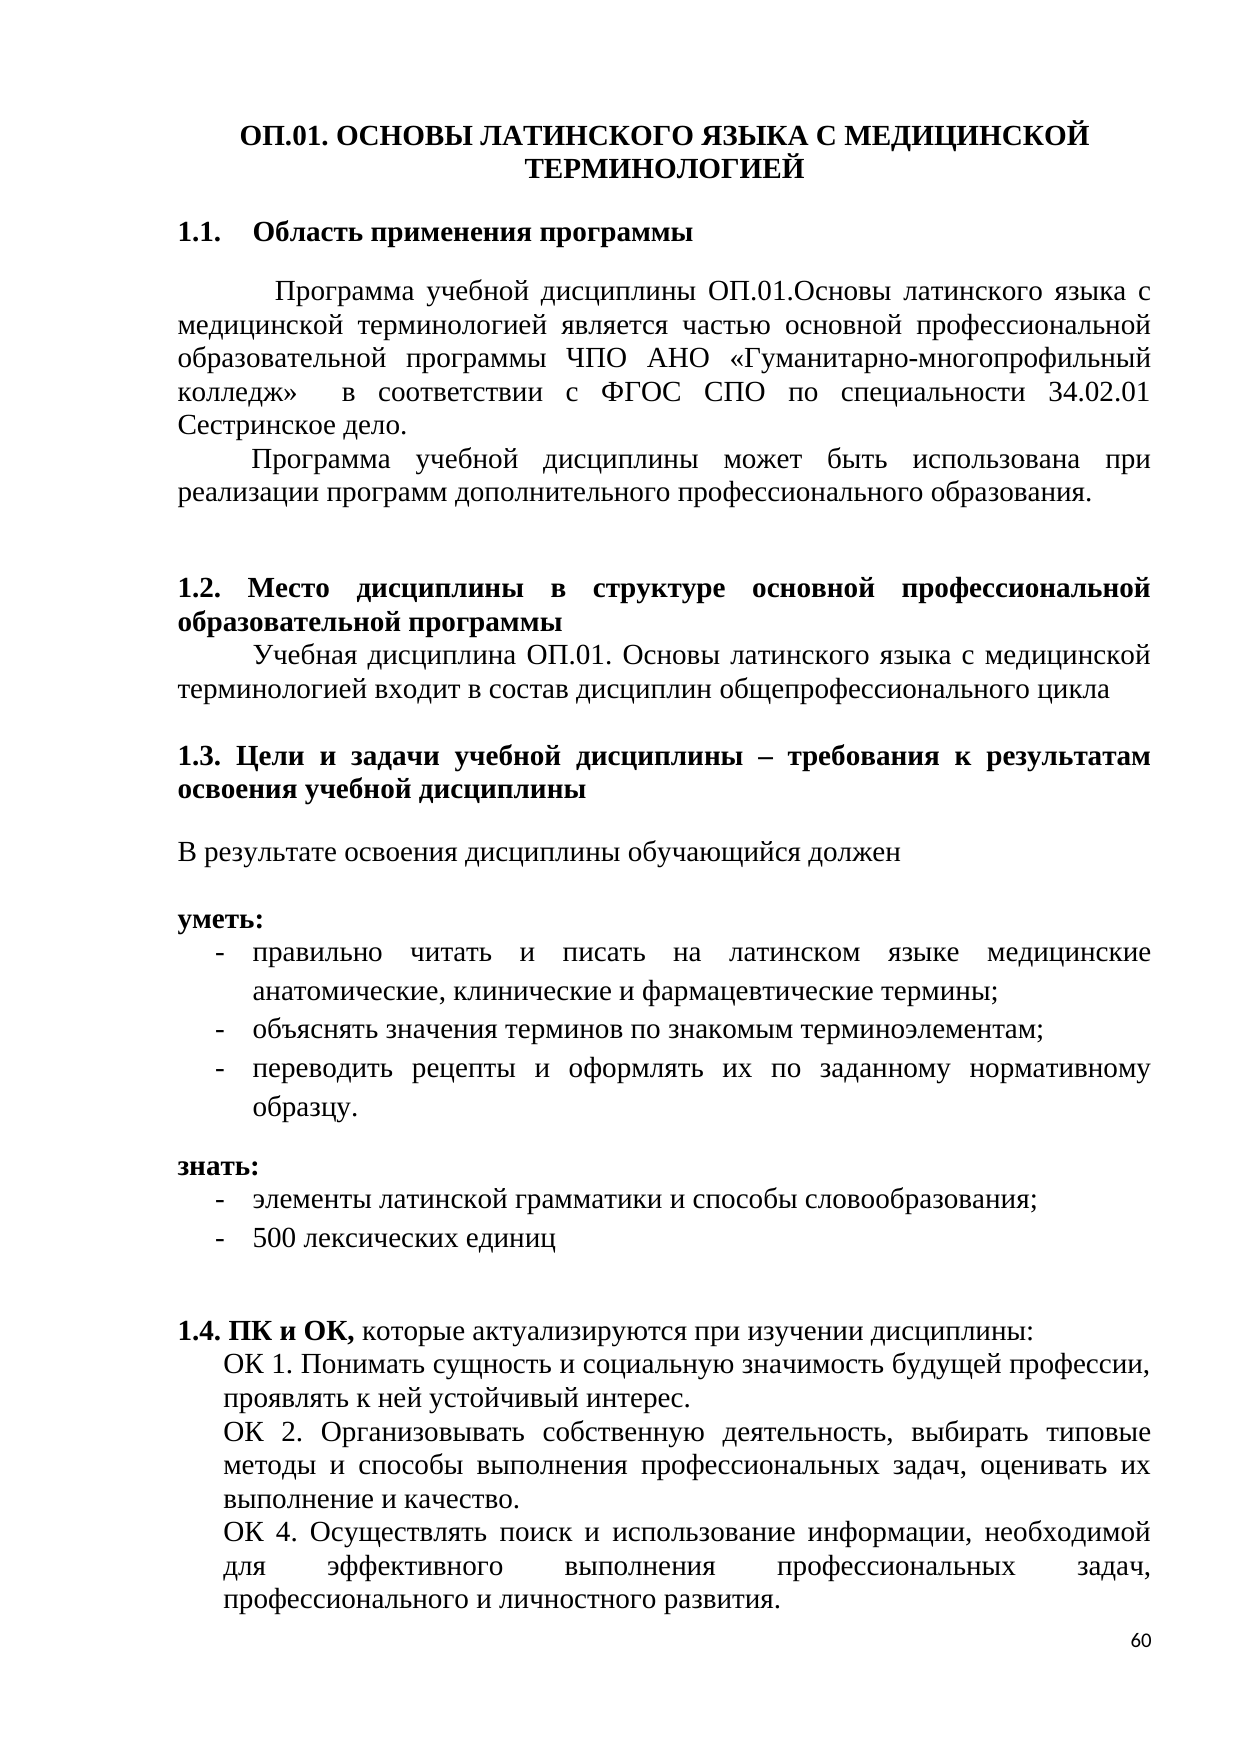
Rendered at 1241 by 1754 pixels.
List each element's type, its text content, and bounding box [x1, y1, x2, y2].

list элементы латинской грамматики и способы словообразования; [215, 1182, 1152, 1215]
text ОК 4. Осуществлять поиск и использование информации, необходимой для эффективного выполнения профессиональных задач, профессионального и личностного развития. [223, 1514, 1152, 1615]
list переводить рецепты и оформлять их по заданному нормативному образцу. [215, 1050, 1152, 1122]
text Программа учебной дисциплины ОП.01.Основы латинского языка с медицинской терминологией является частью основной профессиональной образовательной программы ЧПО АНО «Гуманитарно-многопрофильный колледж» в соответствии с ФГОС СПО по специальности 34.02.01 Сестринское дело. [177, 273, 1152, 441]
text ОК 2. Организовывать собственную деятельность, выбирать типовые методы и способы выполнения профессиональных задач, оценивать их выполнение и качество. [223, 1414, 1152, 1514]
text Учебная дисциплина ОП.01. Основы латинского языка с медицинской терминологией входит в состав дисциплин общепрофессионального цикла [177, 637, 1152, 704]
list объяснять значения терминов по знакомым терминоэлементам; [215, 1012, 1152, 1045]
text В результате освоения дисциплины обучающийся должен [177, 834, 1152, 867]
text ОК 1. Понимать сущность и социальную значимость будущей профессии, проявлять к ней устойчивый интерес. [223, 1347, 1152, 1414]
text ОП.01. ОСНОВЫ ЛАТИНСКОГО ЯЗЫКА С МЕДИЦИНСКОЙ ТЕРМИНОЛОГИЕЙ [177, 118, 1152, 185]
text Программа учебной дисциплины может быть использована при реализации программ дополнительного профессионального образования. [177, 441, 1152, 508]
text 1.3. Цели и задачи учебной дисциплины – требования к результатам освоения учебной дисциплины [177, 738, 1152, 805]
text знать: [177, 1148, 1152, 1182]
text 1.4. ПК и ОК, которые актуализируются при изучении дисциплины: [177, 1313, 1152, 1347]
text 1.2. Место дисциплины в структуре основной профессиональной образовательной программы [177, 570, 1152, 637]
list Область применения программы [177, 214, 1152, 247]
text уметь: [177, 901, 1152, 934]
list 500 лексических единиц [215, 1220, 1152, 1254]
list правильно читать и писать на латинском языке медицинские анатомические, клинические и фармацевтические термины; [215, 934, 1152, 1007]
